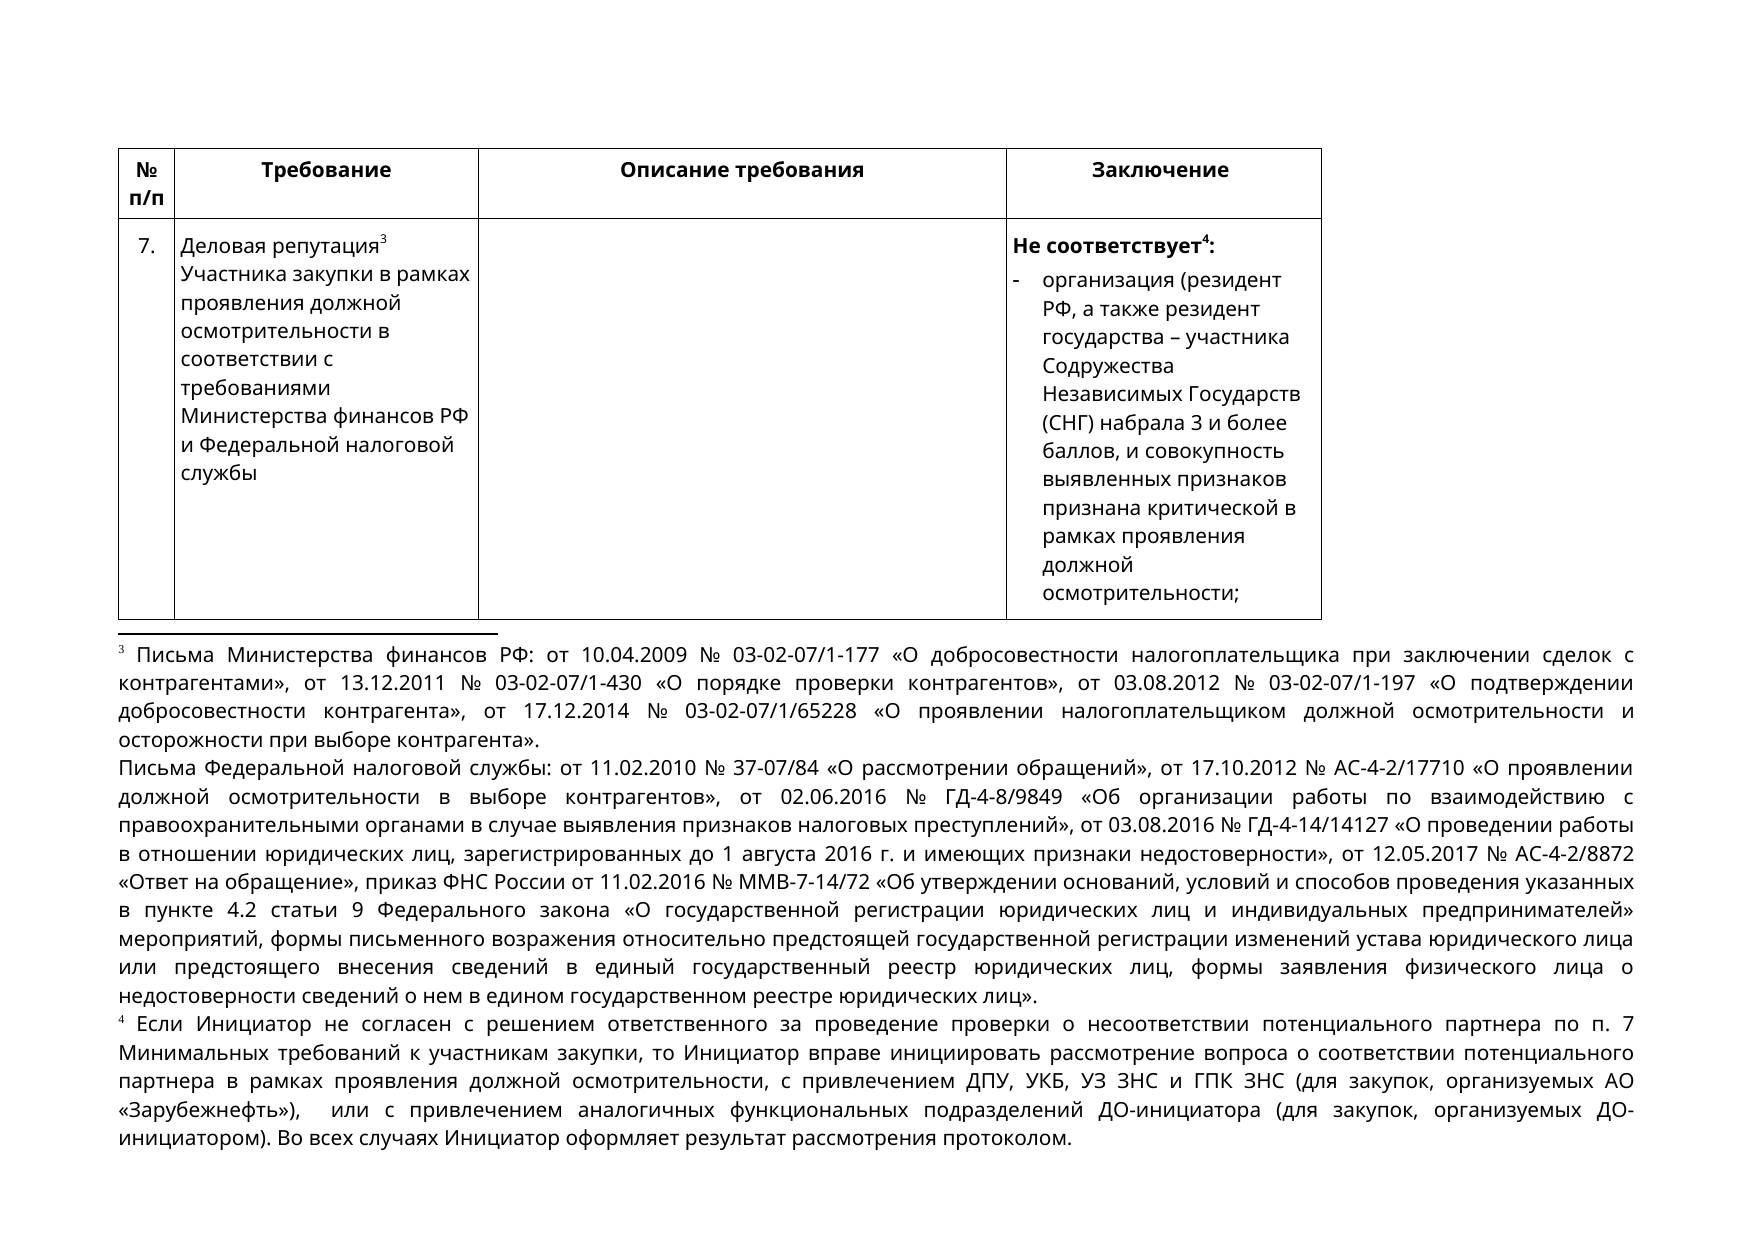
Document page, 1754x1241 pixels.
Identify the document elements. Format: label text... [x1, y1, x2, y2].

table_cell [479, 219, 1006, 619]
table_header Требование [175, 149, 478, 217]
table_cell 7. [119, 219, 174, 619]
table_cell Не соответствует: организация (резидент РФ, а также резидент государства – участника Содружества Независимых Государств (СНГ) набрала 3 и более баллов, и совокупность выявленных признаков признана критической в рамках проявления должной осмотрительности; организация (нерезидент РФ за исключением нерезидентов РФ, являющихся резидентами государств – участников СНГ) набрала 3 и более баллов, и совокупность выявленных признаков признана критической в рамках проявления должной осмотрительности. индивидуальный предприниматель / самозанятый набрал 3 балла. Соответствует: организация (резидент РФ, а также резидент государства – участника СНГ) набрала менее 3 баллов; организация (нерезидент России за исключением нерезидентов России, являющихся резидентами государств – участников СНГ) набрала менее 3 баллов; индивидуальный предприниматель / самозанятый набрал менее 3 баллов; при проведении проверки организаций, существующих менее 2-х лет (на момент осуществления проверки) по требованиям, установленным в п. 7.6, в случае непредставления отчетности Партнером или предоставления «нулевой» отчетности, начисляется максимальный балл; при проведении проверки организаций, созданных в период с 01.10 по 31.12 требования п. 7.6, 7.11, 7.13, 7.17 не учитываются. [1007, 219, 1321, 619]
table_header Описание требования [479, 149, 1006, 217]
table_header Заключение [1007, 149, 1321, 217]
table_cell Деловая репутация Участника закупки в рамках проявления должной осмотрительности в соответствии с требованиями Министерства финансов РФ и Федеральной налоговой службы [175, 219, 478, 619]
table_header № п/п [119, 149, 174, 217]
